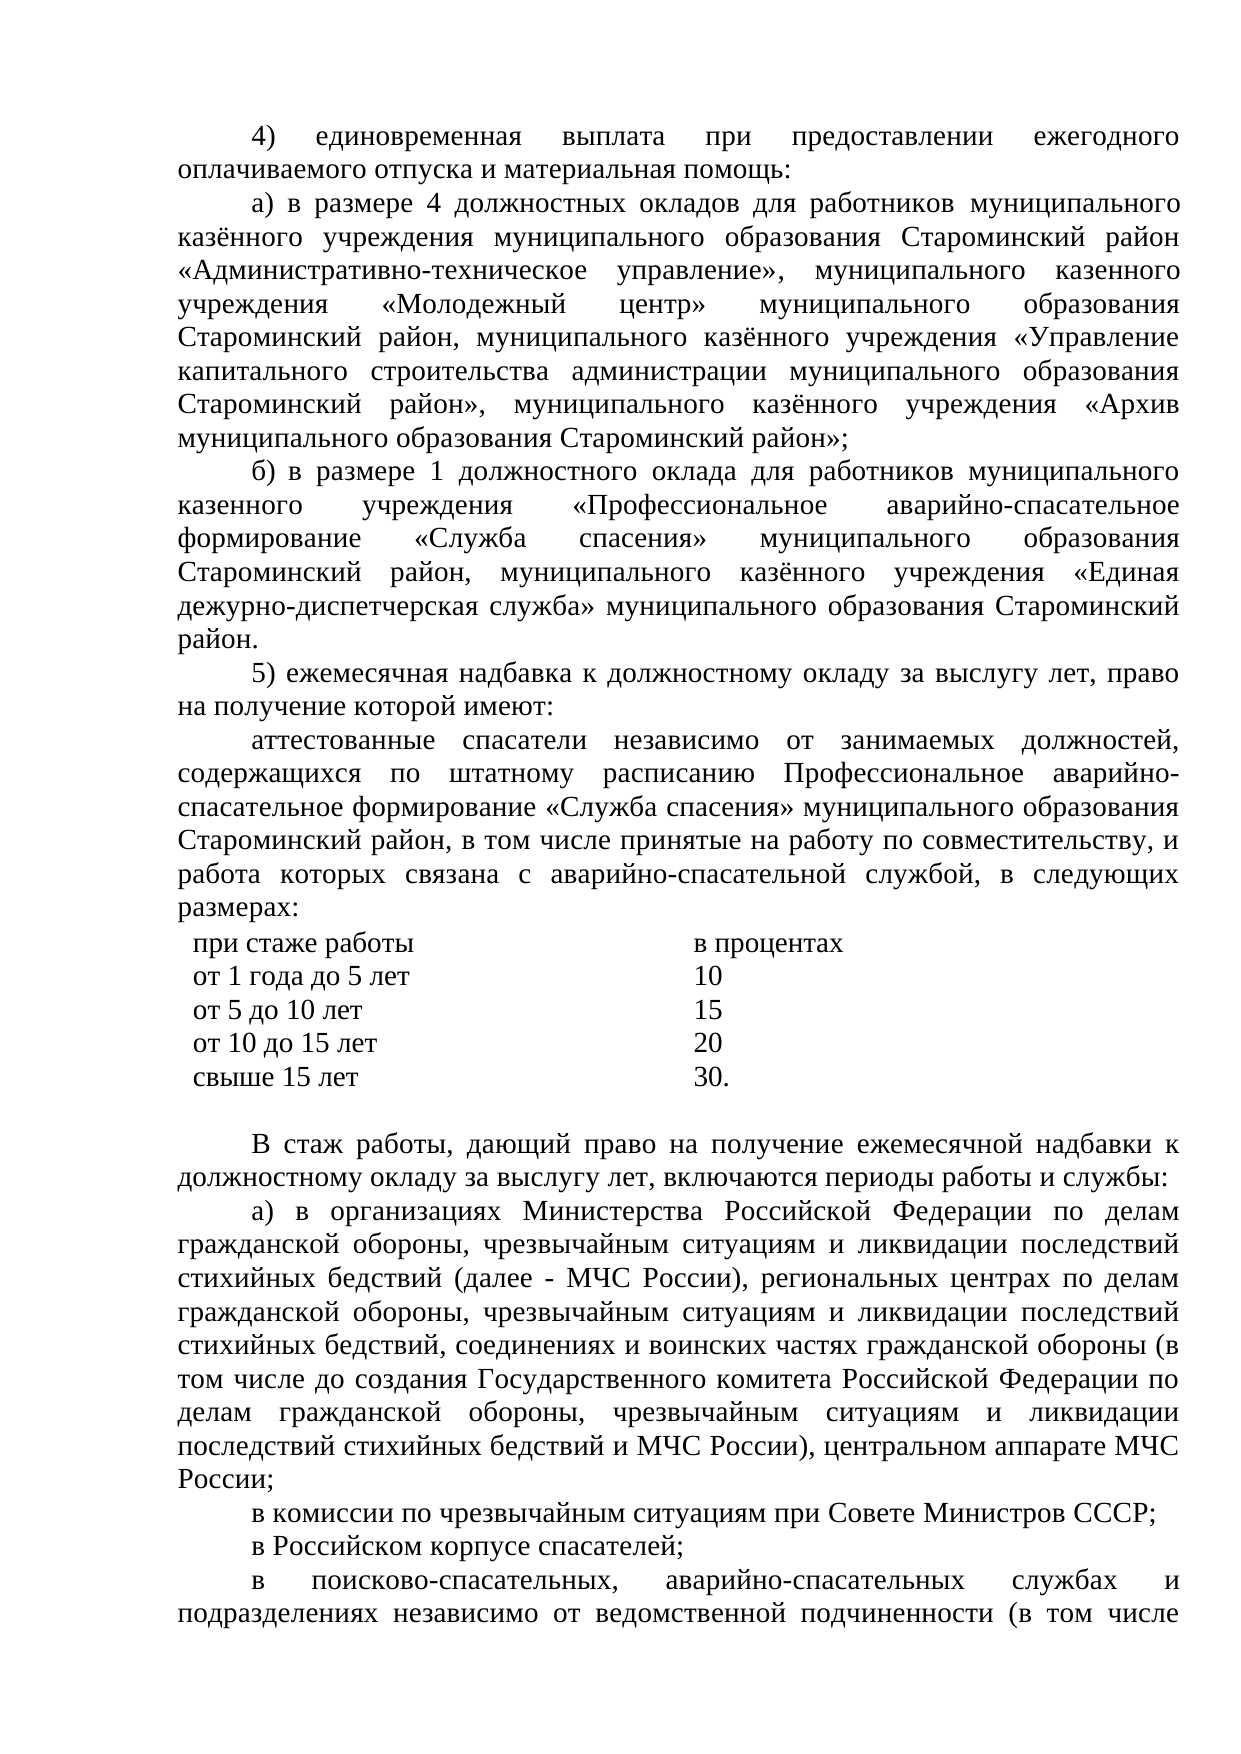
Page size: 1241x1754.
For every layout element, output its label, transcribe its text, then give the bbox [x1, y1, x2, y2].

table_cell 30. [678, 1059, 909, 1092]
text 5) ежемесячная надбавка к должностному окладу за выслугу лет, право на получение которой имеют: [177, 655, 1181, 722]
table_cell 10 [678, 958, 909, 992]
text аттестованные спасатели независимо от занимаемых должностей, содержащихся по штатному расписанию Профессиональное аварийно-спасательное формирование «Служба спасения» муниципального образования Староминский район, в том числе принятые на работу по совместительству, и работа которых связана с аварийно-спасательной службой, в следующих размерах: [177, 722, 1181, 923]
table_cell в процентах [678, 925, 909, 958]
text а) в размере 4 должностных окладов для работников муниципального казённого учреждения муниципального образования Староминский район «Административно-техническое управление», муниципального казенного учреждения «Молодежный центр» муниципального образования Староминский район, муниципального казённого учреждения «Управление капитального строительства администрации муниципального образования Староминский район», муниципального казённого учреждения «Архив муниципального образования Староминский район»; [177, 185, 1181, 453]
text 4) единовременная выплата при предоставлении ежегодного оплачиваемого отпуска и материальная помощь: [177, 118, 1181, 185]
table_cell от 1 года до 5 лет [177, 958, 678, 992]
text а) в организациях Министерства Российской Федерации по делам гражданской обороны, чрезвычайным ситуациям и ликвидации последствий стихийных бедствий (далее - МЧС России), региональных центрах по делам гражданской обороны, чрезвычайным ситуациям и ликвидации последствий стихийных бедствий, соединениях и воинских частях гражданской обороны (в том числе до создания Государственного комитета Российской Федерации по делам гражданской обороны, чрезвычайным ситуациям и ликвидации последствий стихийных бедствий и МЧС России), центральном аппарате МЧС России; [177, 1193, 1181, 1495]
table_cell 20 [678, 1025, 909, 1059]
table_cell при стаже работы [177, 925, 678, 958]
text в комиссии по чрезвычайным ситуациям при Совете Министров СССР; [177, 1495, 1181, 1528]
text в Российском корпусе спасателей; [177, 1528, 1181, 1562]
table_cell от 10 до 15 лет [177, 1025, 678, 1059]
table_cell 15 [678, 992, 909, 1025]
table_cell от 5 до 10 лет [177, 992, 678, 1025]
table_cell свыше 15 лет [177, 1059, 678, 1092]
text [177, 1562, 1181, 1629]
text В стаж работы, дающий право на получение ежемесячной надбавки к должностному окладу за выслугу лет, включаются периоды работы и службы: [177, 1126, 1181, 1193]
